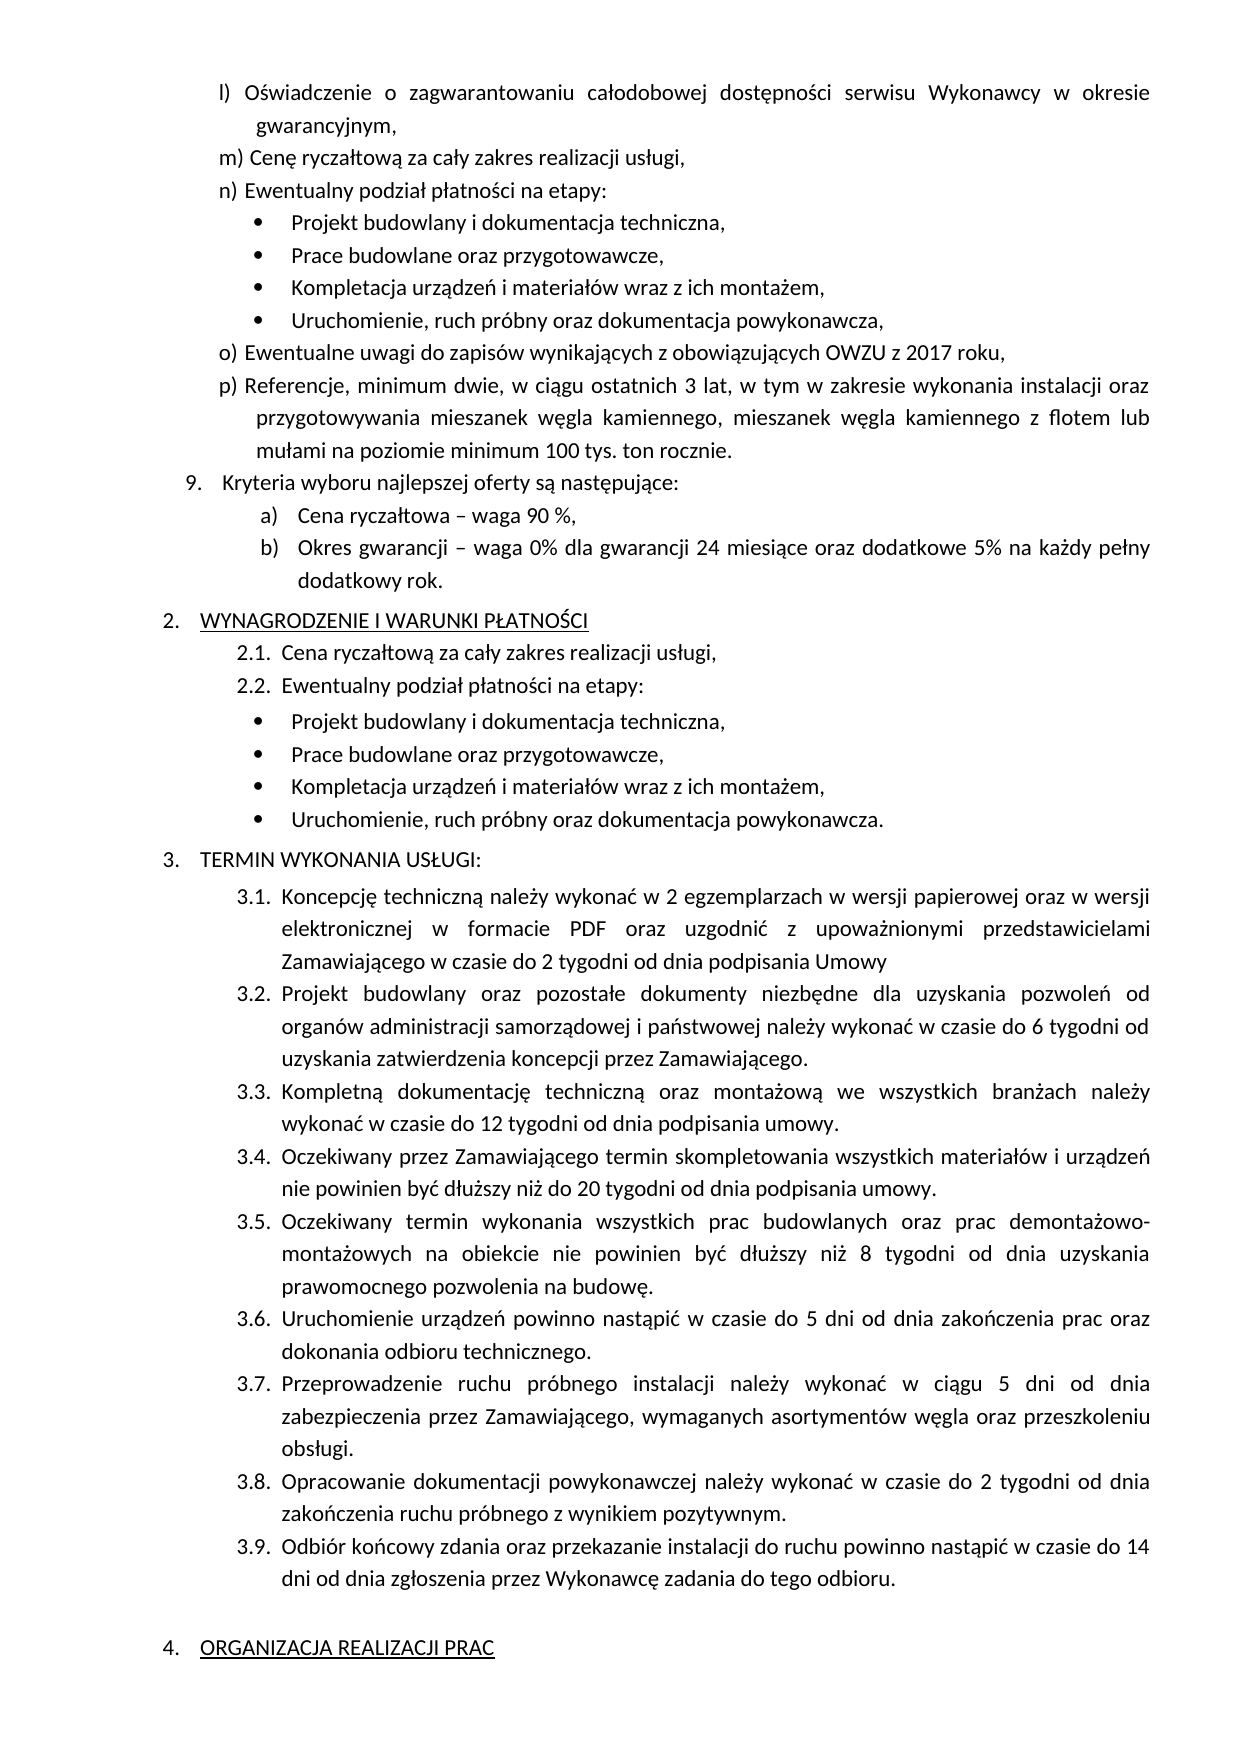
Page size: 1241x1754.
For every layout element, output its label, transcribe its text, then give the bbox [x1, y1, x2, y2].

list Cena ryczałtową za cały zakres realizacji usługi, [236, 638, 1152, 667]
list Opracowanie dokumentacji powykonawczej należy wykonać w czasie do 2 tygodni od dnia zakończenia ruchu próbnego z wynikiem pozytywnym. [236, 1463, 1152, 1528]
list Uruchomienie urządzeń powinno nastąpić w czasie do 5 dni od dnia zakończenia prac oraz dokonania odbioru technicznego. [236, 1300, 1152, 1365]
list Okres gwarancji – waga 0% dla gwarancji 24 miesiące oraz dodatkowe 5% na każdy pełny dodatkowy rok. [260, 529, 1152, 594]
list Uruchomienie, ruch próbny oraz dokumentacja powykonawcza, [254, 301, 1152, 334]
list Kryteria wyboru najlepszej oferty są następujące: [185, 464, 1152, 496]
list WYNAGRODZENIE I WARUNKI PŁATNOŚCI [162, 606, 1152, 634]
list Referencje, minimum dwie, w ciągu ostatnich 3 lat, w tym w zakresie wykonania instalacji oraz przygotowywania mieszanek węgla kamiennego, mieszanek węgla kamiennego z flotem lub mułami na poziomie minimum 100 tys. ton rocznie. [218, 366, 1152, 464]
list ORGANIZACJA REALIZACJI PRAC [162, 1633, 1152, 1661]
list Koncepcję techniczną należy wykonać w 2 egzemplarzach w wersji papierowej oraz w wersji elektronicznej w formacie PDF oraz uzgodnić z upoważnionymi przedstawicielami Zamawiającego w czasie do 2 tygodni od dnia podpisania Umowy [236, 878, 1152, 975]
list Prace budowlane oraz przygotowawcze, [254, 735, 1152, 768]
list Prace budowlane oraz przygotowawcze, [254, 236, 1152, 269]
list Projekt budowlany i dokumentacja techniczna, [254, 204, 1152, 236]
list Oświadczenie o zagwarantowaniu całodobowej dostępności serwisu Wykonawcy w okresie gwarancyjnym, [218, 74, 1152, 139]
list Oczekiwany przez Zamawiającego termin skompletowania wszystkich materiałów i urządzeń nie powinien być dłuższy niż do 20 tygodni od dnia podpisania umowy. [236, 1138, 1152, 1203]
list Kompletną dokumentację techniczną oraz montażową we wszystkich branżach należy wykonać w czasie do 12 tygodni od dnia podpisania umowy. [236, 1073, 1152, 1138]
list Kompletacja urządzeń i materiałów wraz z ich montażem, [254, 768, 1152, 800]
list Ewentualny podział płatności na etapy: [236, 671, 1152, 699]
list Projekt budowlany i dokumentacja techniczna, [254, 703, 1152, 735]
list Ewentualny podział płatności na etapy: [218, 171, 1152, 204]
list Odbiór końcowy zdania oraz przekazanie instalacji do ruchu powinno nastąpić w czasie do 14 dni od dnia zgłoszenia przez Wykonawcę zadania do tego odbioru. [236, 1528, 1152, 1593]
list Kompletacja urządzeń i materiałów wraz z ich montażem, [254, 269, 1152, 301]
list Cenę ryczałtową za cały zakres realizacji usługi, [218, 139, 1152, 171]
list Uruchomienie, ruch próbny oraz dokumentacja powykonawcza. [254, 800, 1152, 833]
list Oczekiwany termin wykonania wszystkich prac budowlanych oraz prac demontażowo-montażowych na obiekcie nie powinien być dłuższy niż 8 tygodni od dnia uzyskania prawomocnego pozwolenia na budowę. [236, 1203, 1152, 1300]
list Przeprowadzenie ruchu próbnego instalacji należy wykonać w ciągu 5 dni od dnia zabezpieczenia przez Zamawiającego, wymaganych asortymentów węgla oraz przeszkoleniu obsługi. [236, 1365, 1152, 1463]
list TERMIN WYKONANIA USŁUGI: [162, 845, 1152, 873]
list Ewentualne uwagi do zapisów wynikających z obowiązujących OWZU z 2017 roku, [218, 334, 1152, 366]
list Projekt budowlany oraz pozostałe dokumenty niezbędne dla uzyskania pozwoleń od organów administracji samorządowej i państwowej należy wykonać w czasie do 6 tygodni od uzyskania zatwierdzenia koncepcji przez Zamawiającego. [236, 975, 1152, 1073]
list Cena ryczałtowa – waga 90 %, [260, 496, 1152, 529]
